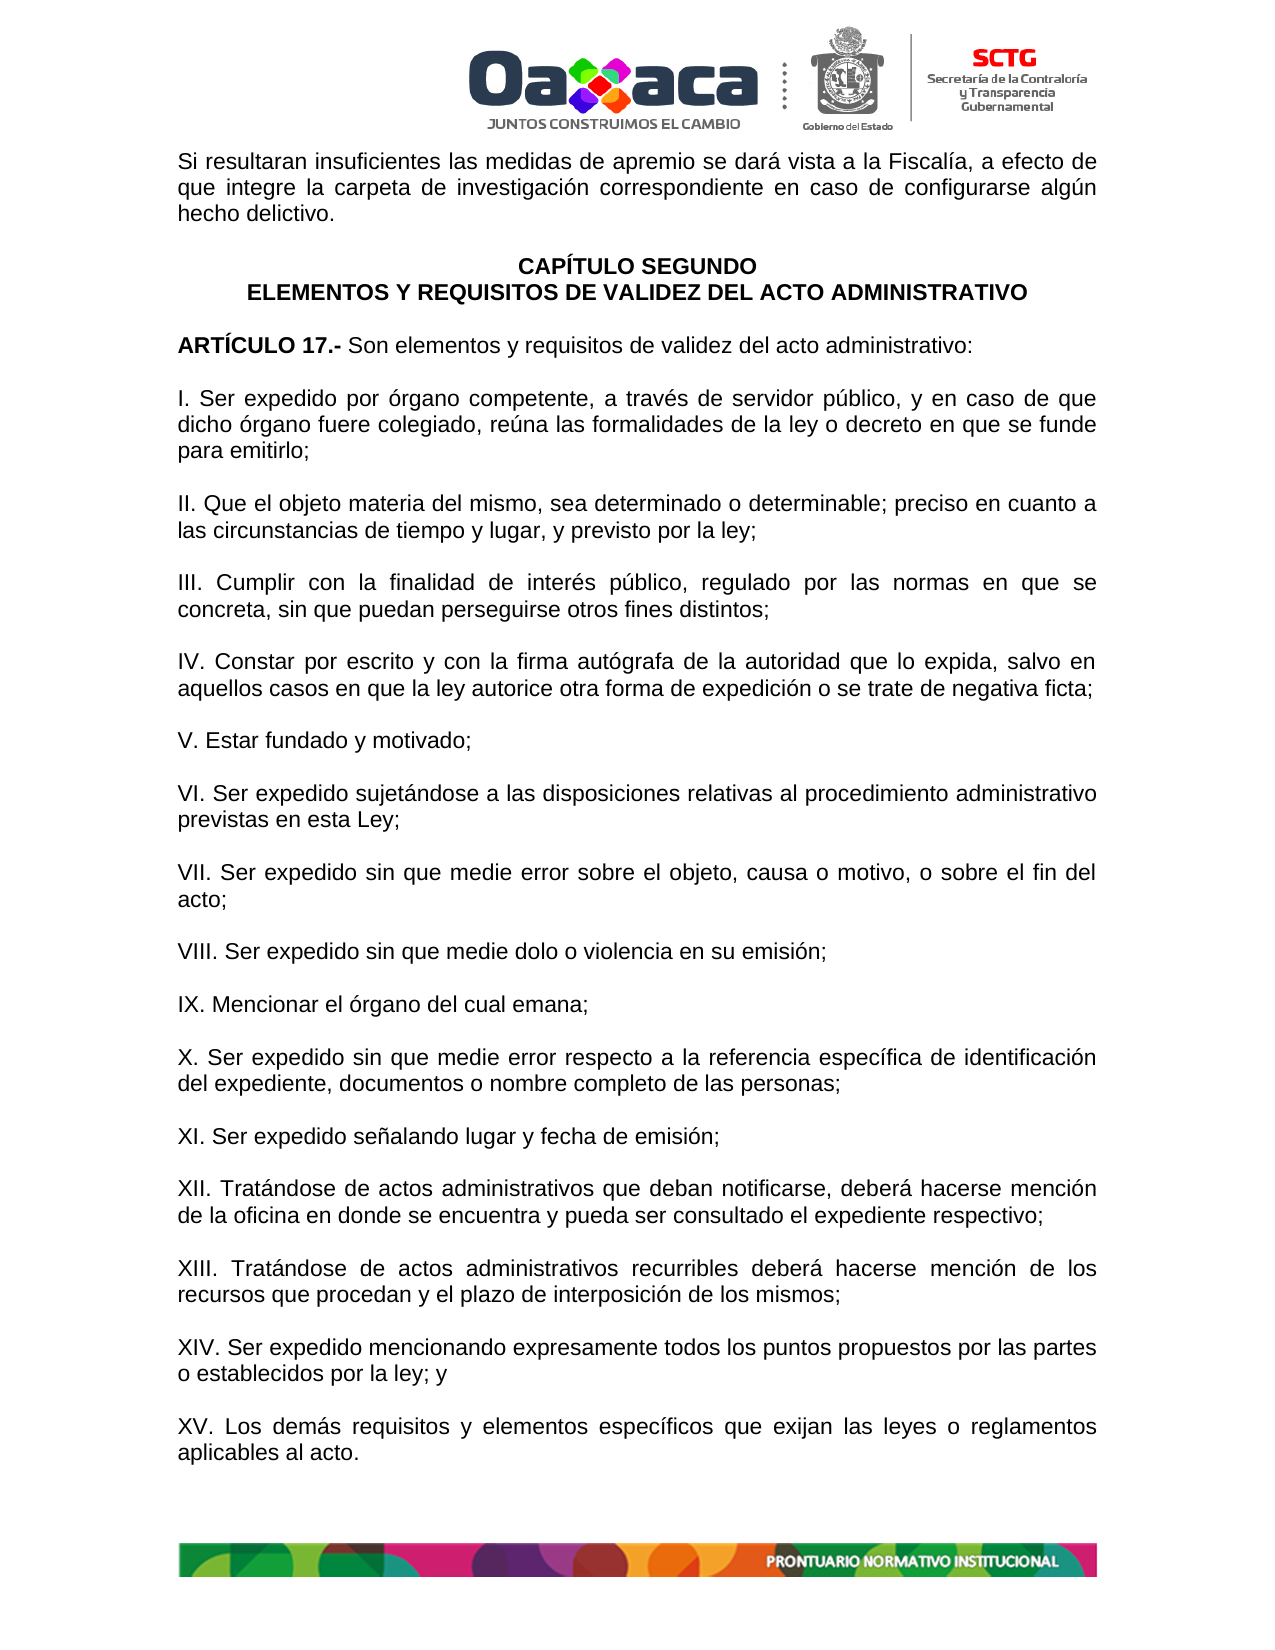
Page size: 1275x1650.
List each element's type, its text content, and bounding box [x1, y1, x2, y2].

text ELEMENTOS Y REQUISITOS DE VALIDEZ DEL ACTO ADMINISTRATIVO [177, 279, 1098, 306]
picture [450, 13, 1099, 155]
text XI. Ser expedido señalando lugar y fecha de emisión; [177, 1123, 1098, 1149]
text III. Cumplir con la finalidad de interés público, regulado por las normas en que se concreta, sin que puedan perseguirse otros fines distintos; [177, 569, 1098, 622]
picture [177, 1543, 1098, 1577]
text V. Estar fundado y motivado; [177, 727, 1098, 754]
text XV. Los demás requisitos y elementos específicos que exijan las leyes o reglamentos aplicables al acto. [177, 1413, 1098, 1465]
text IX. Mencionar el órgano del cual emana; [177, 991, 1098, 1017]
text I. Ser expedido por órgano competente, a través de servidor público, y en caso de que dicho órgano fuere colegiado, reúna las formalidades de la ley o decreto en que se funde para emitirlo; [177, 385, 1098, 464]
text X. Ser expedido sin que medie error respecto a la referencia específica de identificación del expediente, documentos o nombre completo de las personas; [177, 1044, 1098, 1096]
text VII. Ser expedido sin que medie error sobre el objeto, causa o motivo, o sobre el fin del acto; [177, 859, 1098, 912]
text VIII. Ser expedido sin que medie dolo o violencia en su emisión; [177, 938, 1098, 964]
text Si resultaran insuficientes las medidas de apremio se dará vista a la Fiscalía, a efecto de que integre la carpeta de investigación correspondiente en caso de configurarse algún hecho delictivo. [177, 148, 1098, 227]
text ARTÍCULO 17.- Son elementos y requisitos de validez del acto administrativo: [177, 332, 1098, 358]
text VI. Ser expedido sujetándose a las disposiciones relativas al procedimiento administrativo previstas en esta Ley; [177, 780, 1098, 833]
text XIII. Tratándose de actos administrativos recurribles deberá hacerse mención de los recursos que procedan y el plazo de interposición de los mismos; [177, 1254, 1098, 1307]
text XIV. Ser expedido mencionando expresamente todos los puntos propuestos por las partes o establecidos por la ley; y [177, 1333, 1098, 1386]
text XII. Tratándose de actos administrativos que deban notificarse, deberá hacerse mención de la oficina en donde se encuentra y pueda ser consultado el expediente respectivo; [177, 1175, 1098, 1228]
text II. Que el objeto materia del mismo, sea determinado o determinable; preciso en cuanto a las circunstancias de tiempo y lugar, y previsto por la ley; [177, 490, 1098, 543]
text CAPÍTULO SEGUNDO [177, 253, 1098, 279]
text IV. Constar por escrito y con la firma autógrafa de la autoridad que lo expida, salvo en aquellos casos en que la ley autorice otra forma de expedición o se trate de negativa ficta; [177, 648, 1098, 701]
